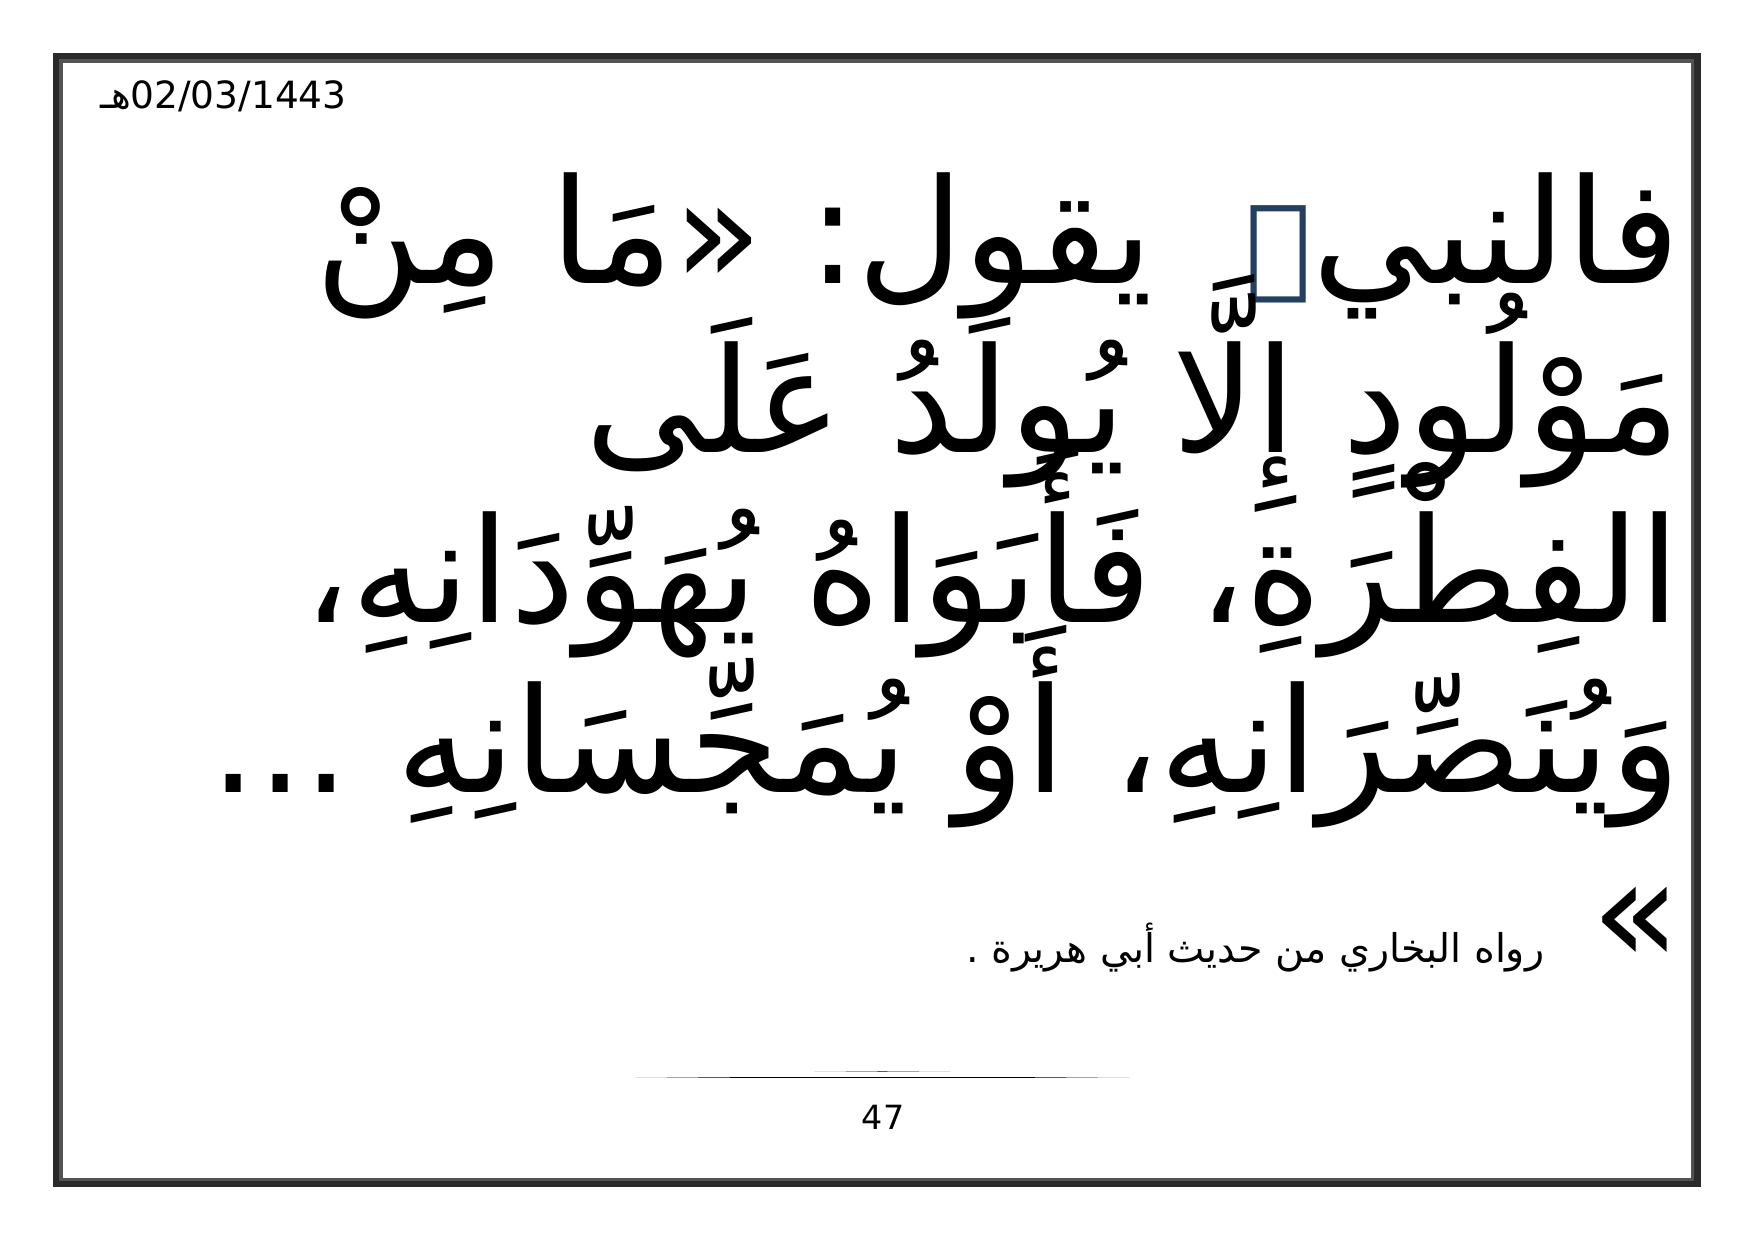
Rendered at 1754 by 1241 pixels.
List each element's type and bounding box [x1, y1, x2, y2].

text [85, 148, 1680, 997]
